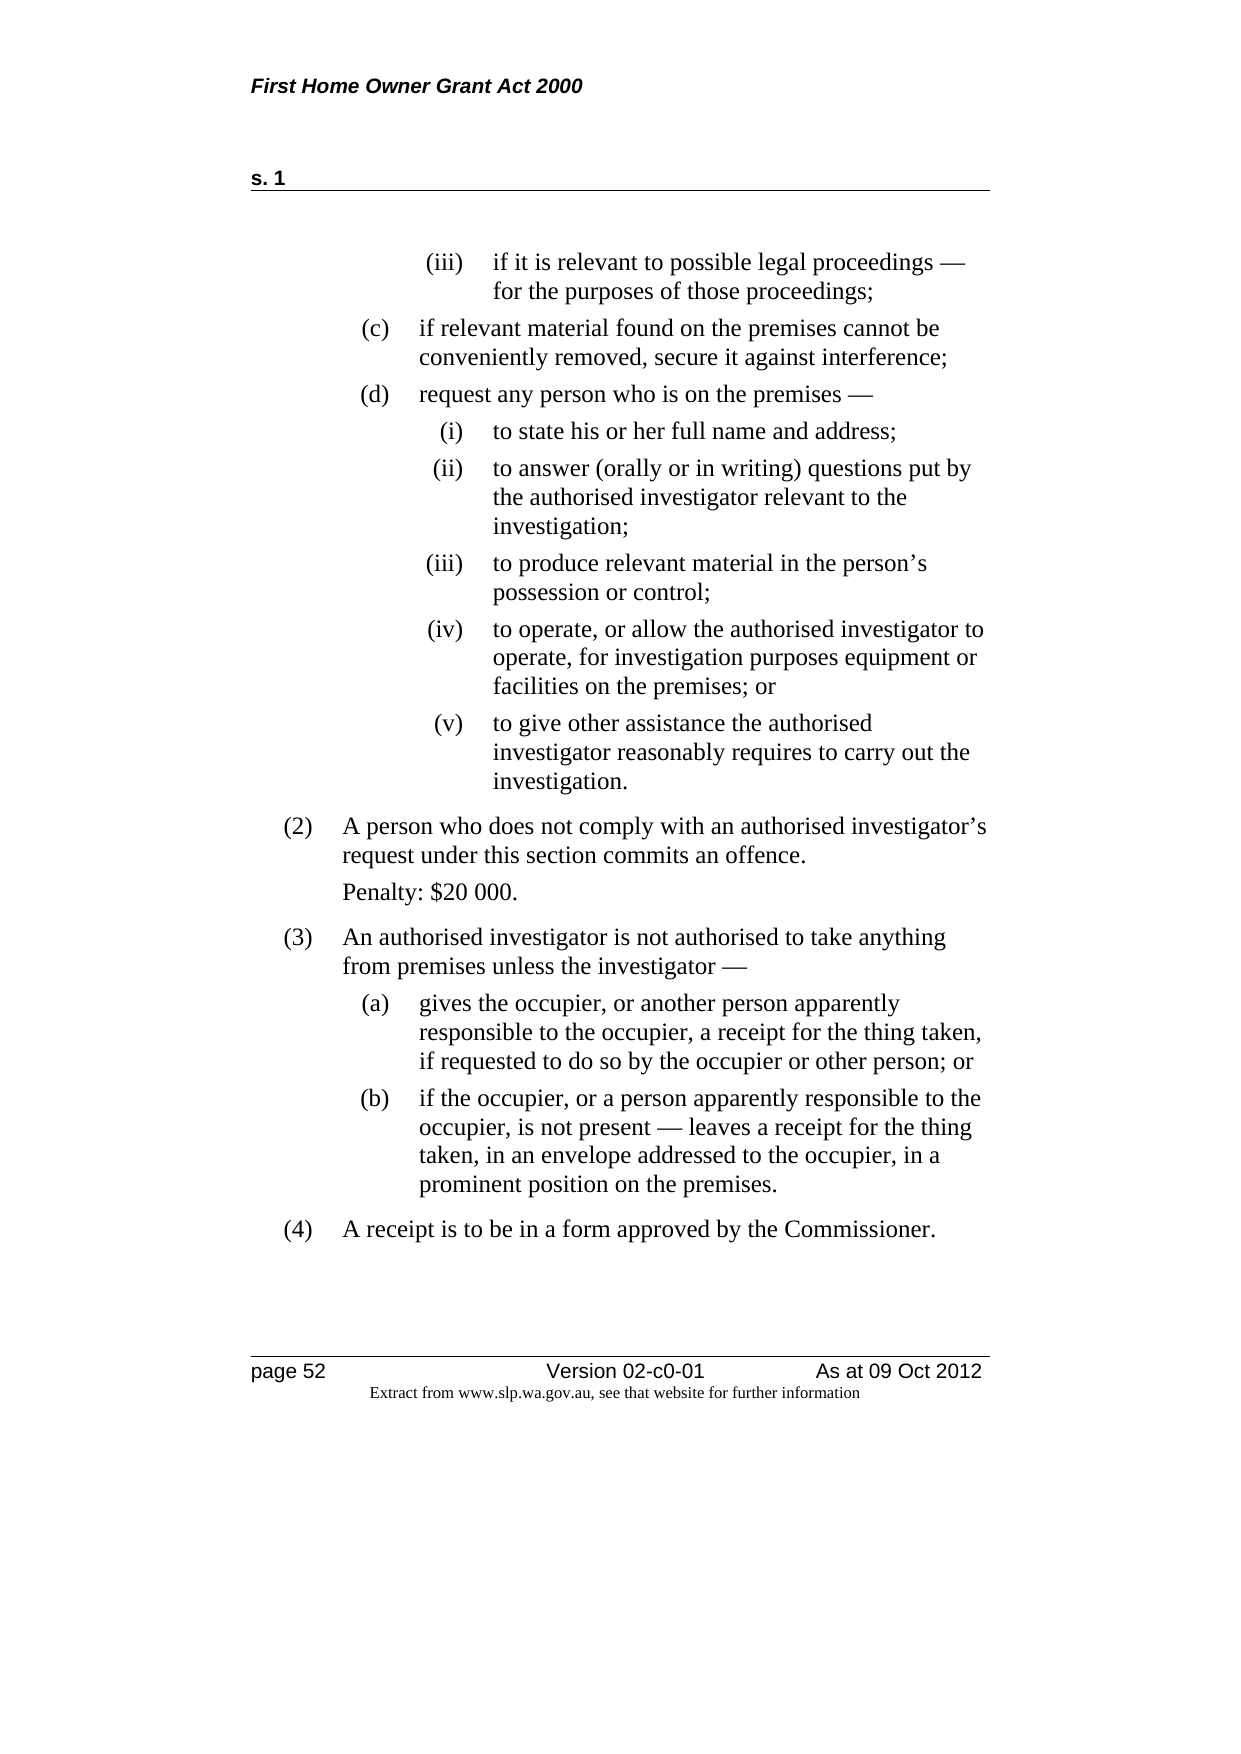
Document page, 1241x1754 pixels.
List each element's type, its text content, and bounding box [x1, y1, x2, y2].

text (v) to give other assistance the authorised investigator reasonably requires to carry out the investigation. [251, 708, 990, 794]
text (b) if the occupier, or a person apparently responsible to the occupier, is not present — leaves a receipt for the thing taken, in an envelope addressed to the occupier, in a prominent position on the premises. [251, 1083, 990, 1198]
text (2) A person who does not comply with an authorised investigator’s request under this section commits an offence. [251, 811, 990, 869]
text (4) A receipt is to be in a form approved by the Commissioner. [251, 1214, 990, 1243]
text Penalty: $20 000. [251, 877, 990, 906]
text (3) An authorised investigator is not authorised to take anything from premises unless the investigator — [251, 922, 990, 980]
text (i) to state his or her full name and address; [251, 416, 990, 445]
text (d) request any person who is on the premises — [251, 379, 990, 408]
text (a) gives the occupier, or another person apparently responsible to the occupier, a receipt for the thing taken, if requested to do so by the occupier or other person; or [251, 988, 990, 1074]
text (iii) if it is relevant to possible legal proceedings —for the purposes of those proceedings; [251, 247, 990, 305]
text (c) if relevant material found on the premises cannot be conveniently removed, secure it against interference; [251, 313, 990, 371]
text (iv) to operate, or allow the authorised investigator to operate, for investigation purposes equipment or facilities on the premises; or [251, 614, 990, 700]
text (iii) to produce relevant material in the person’s possession or control; [251, 548, 990, 605]
text (ii) to answer (orally or in writing) questions put by the authorised investigator relevant to the investigation; [251, 453, 990, 539]
